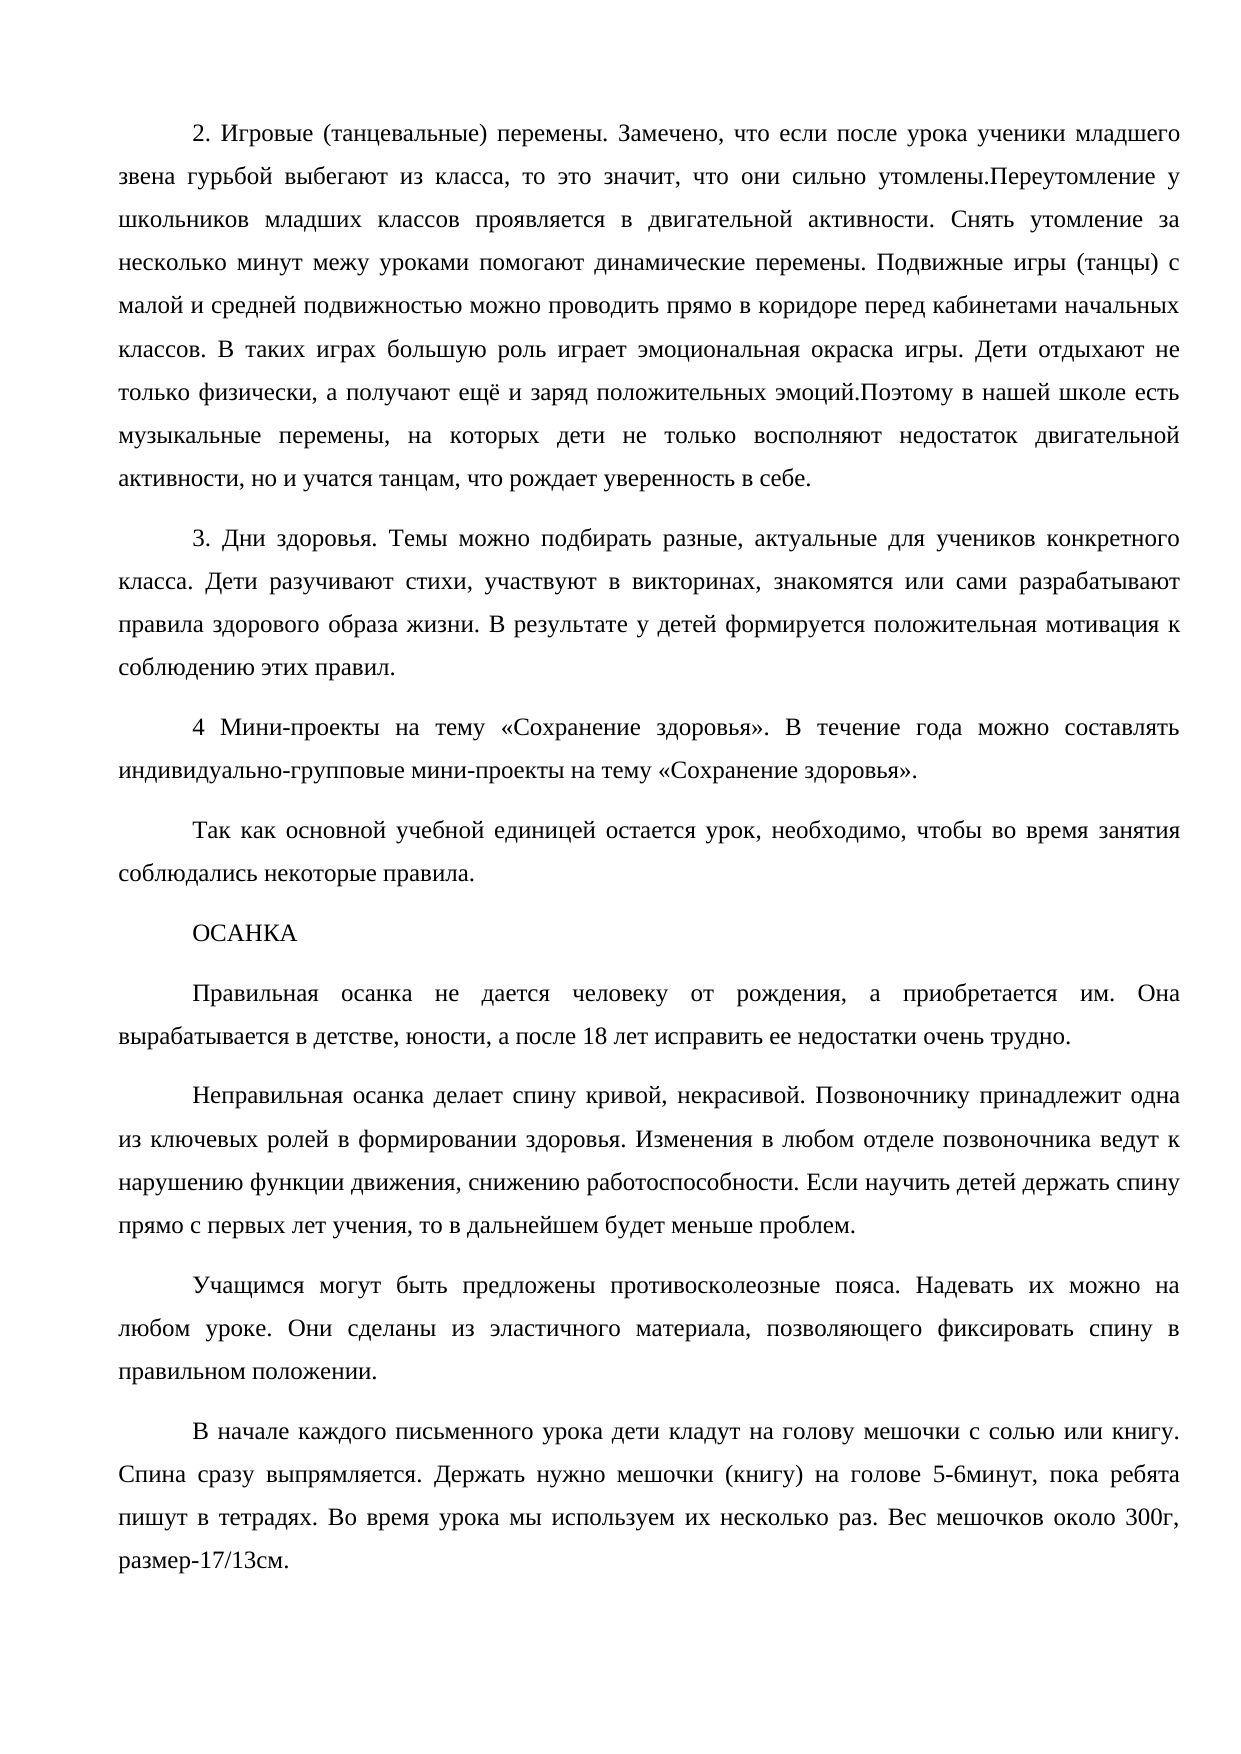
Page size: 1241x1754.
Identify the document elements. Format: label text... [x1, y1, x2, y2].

text В начале каждого письменного урока дети кладут на голову мешочки с солью или книгу. Спина сразу выпрямляется. Держать нужно мешочки (книгу) на голове 5-6минут, пока ребята пишут в тетрадях. Во время урока мы используем их несколько раз. Вес мешочков около 300г, размер-17/13см. [118, 1416, 1181, 1574]
text Учащимся могут быть предложены противосколеозные пояса. Надевать их можно на любом уроке. Они сделаны из эластичного материала, позволяющего фиксировать спину в правильном положении. [118, 1270, 1181, 1385]
text 3. Дни здоровья. Темы можно подбирать разные, актуальные для учеников конкретного класса. Дети разучивают стихи, участвуют в викторинах, знакомятся или сами разрабатывают правила здорового образа жизни. В результате у детей формируется положительная мотивация к соблюдению этих правил. [118, 523, 1181, 681]
text Правильная осанка не дается человеку от рождения, а приобретается им. Она вырабатывается в детстве, юности, а после 18 лет исправить ее недостатки очень трудно. [118, 978, 1181, 1049]
text Так как основной учебной единицей остается урок, необходимо, чтобы во время занятия соблюдались некоторые правила. [118, 815, 1181, 887]
text Неправильная осанка делает спину кривой, некрасивой. Позвоночнику принадлежит одна из ключевых ролей в формировании здоровья. Изменения в любом отделе позвоночника ведут к нарушению функции движения, снижению работоспособности. Если научить детей держать спину прямо с первых лет учения, то в дальнейшем будет меньше проблем. [118, 1081, 1181, 1239]
text ОСАНКА [118, 918, 1181, 947]
text 4 Мини-проекты на тему «Сохранение здоровья». В течение года можно составлять индивидуально-групповые мини-проекты на тему «Сохранение здоровья». [118, 712, 1181, 784]
text 2. Игровые (танцевальные) перемены. Замечено, что если после урока ученики младшего звена гурьбой выбегают из класса, то это значит, что они сильно утомлены.Переутомление у школьников младших классов проявляется в двигательной активности. Снять утомление за несколько минут межу уроками помогают динамические перемены. Подвижные игры (танцы) с малой и средней подвижностью можно проводить прямо в коридоре перед кабинетами начальных классов. В таких играх большую роль играет эмоциональная окраска игры. Дети отдыхают не только физически, а получают ещё и заряд положительных эмоций.Поэтому в нашей школе есть музыкальные перемены, на которых дети не только восполняют недостаток двигательной активности, но и учатся танцам, что рождает уверенность в себе. [118, 118, 1181, 492]
